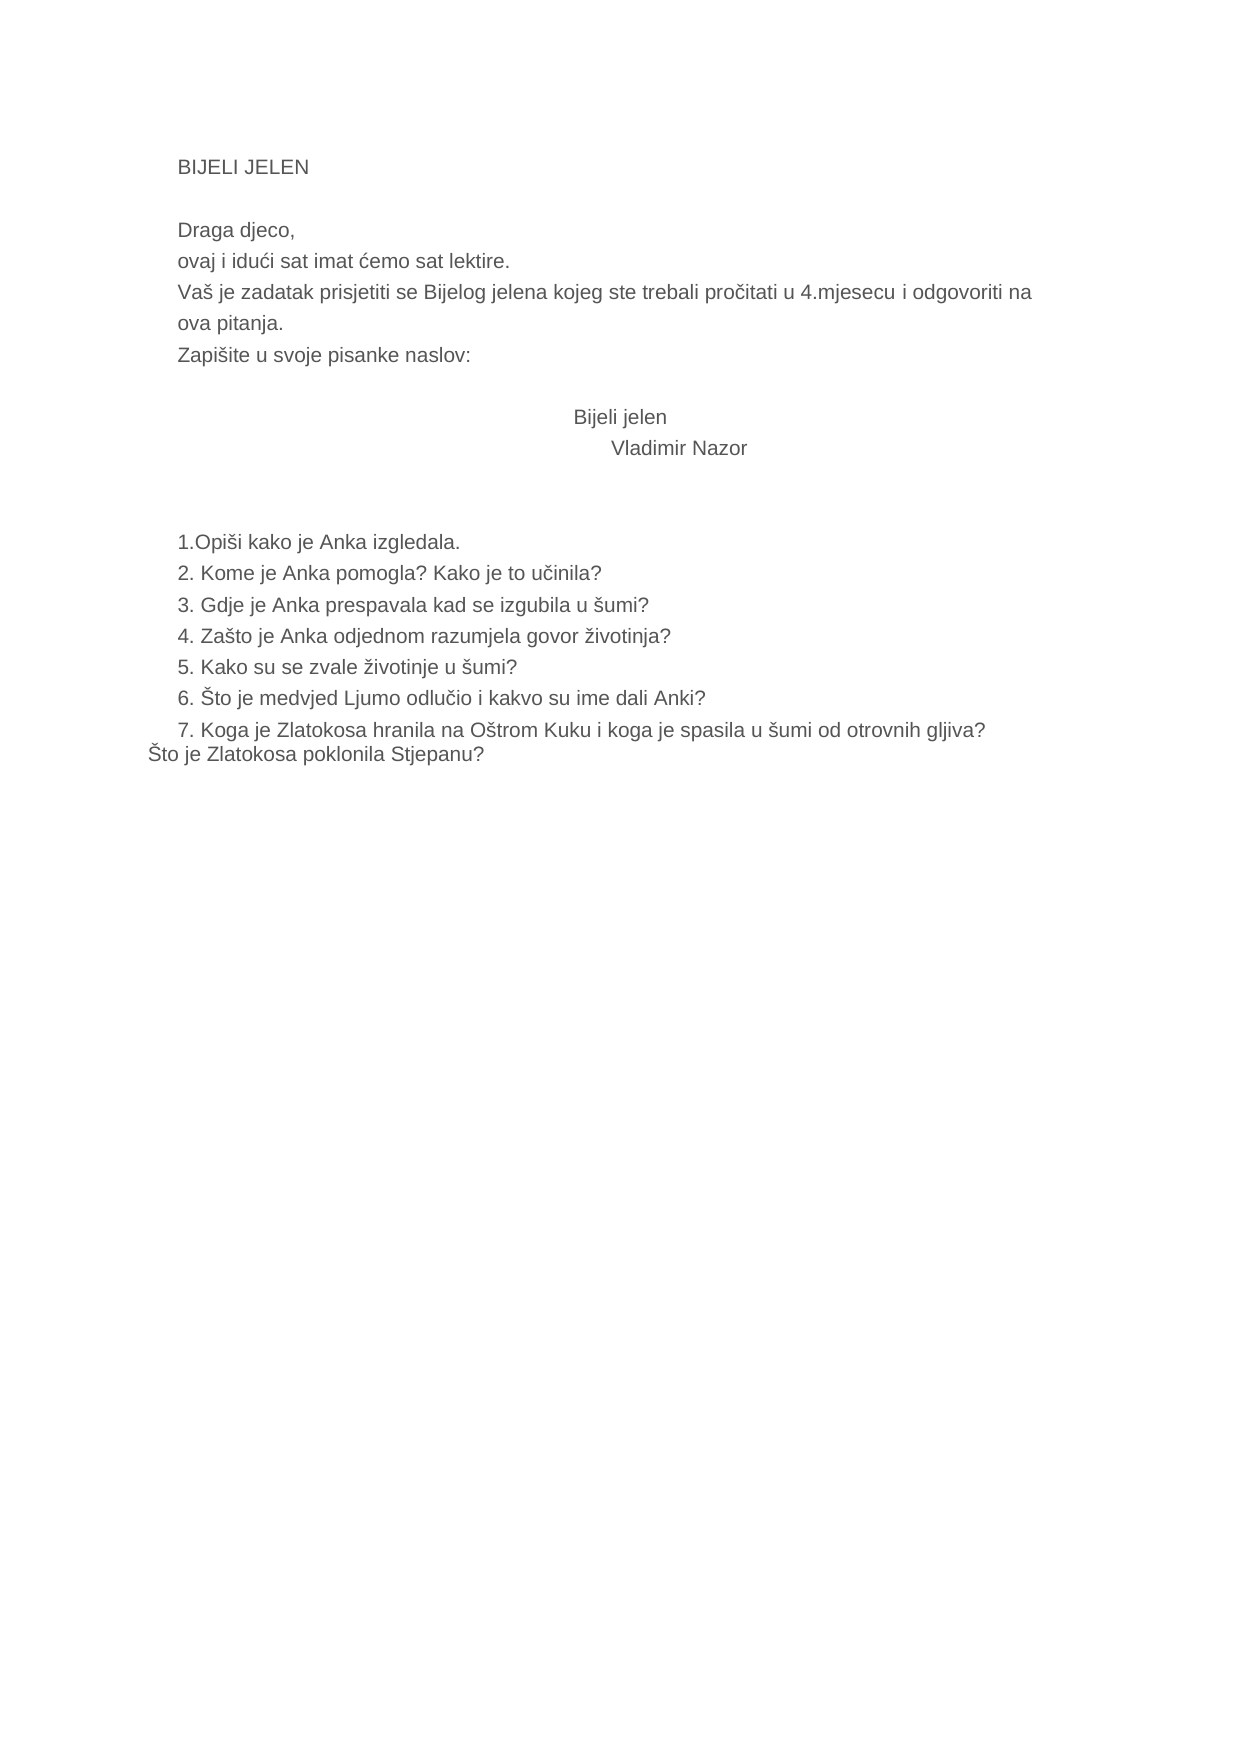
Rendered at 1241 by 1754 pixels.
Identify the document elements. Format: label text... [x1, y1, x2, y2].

text 7. Koga je Zlatokosa hranila na Oštrom Kuku i koga je spasila u šumi od otrovnih gljiva? [177, 710, 1063, 741]
text 6. Što je medvjed Ljumo odlučio i kakvo su ime dali Anki? [177, 679, 1063, 710]
text BIJELI JELEN [177, 148, 1063, 179]
text 1.Opiši kako je Anka izgledala. [177, 523, 1063, 554]
text Što je Zlatokosa poklonila Stjepanu? [148, 741, 1093, 765]
text Bijeli jelen [177, 398, 1063, 429]
text Vaš je zadatak prisjetiti se Bijelog jelena kojeg ste trebali pročitati u 4.mjesecu i odgovoriti na ova pitanja. [177, 273, 1063, 335]
text Draga djeco, [177, 210, 1063, 241]
text Zapišite u svoje pisanke naslov: [177, 335, 1063, 366]
text 4. Zašto je Anka odjednom razumjela govor životinja? [177, 616, 1063, 648]
text 2. Kome je Anka pomogla? Kako je to učinila? [177, 554, 1063, 585]
text 5. Kako su se zvale životinje u šumi? [177, 648, 1063, 679]
text ovaj i idući sat imat ćemo sat lektire. [177, 241, 1063, 273]
text Vladimir Nazor [251, 429, 1063, 460]
text 3. Gdje je Anka prespavala kad se izgubila u šumi? [177, 585, 1063, 616]
